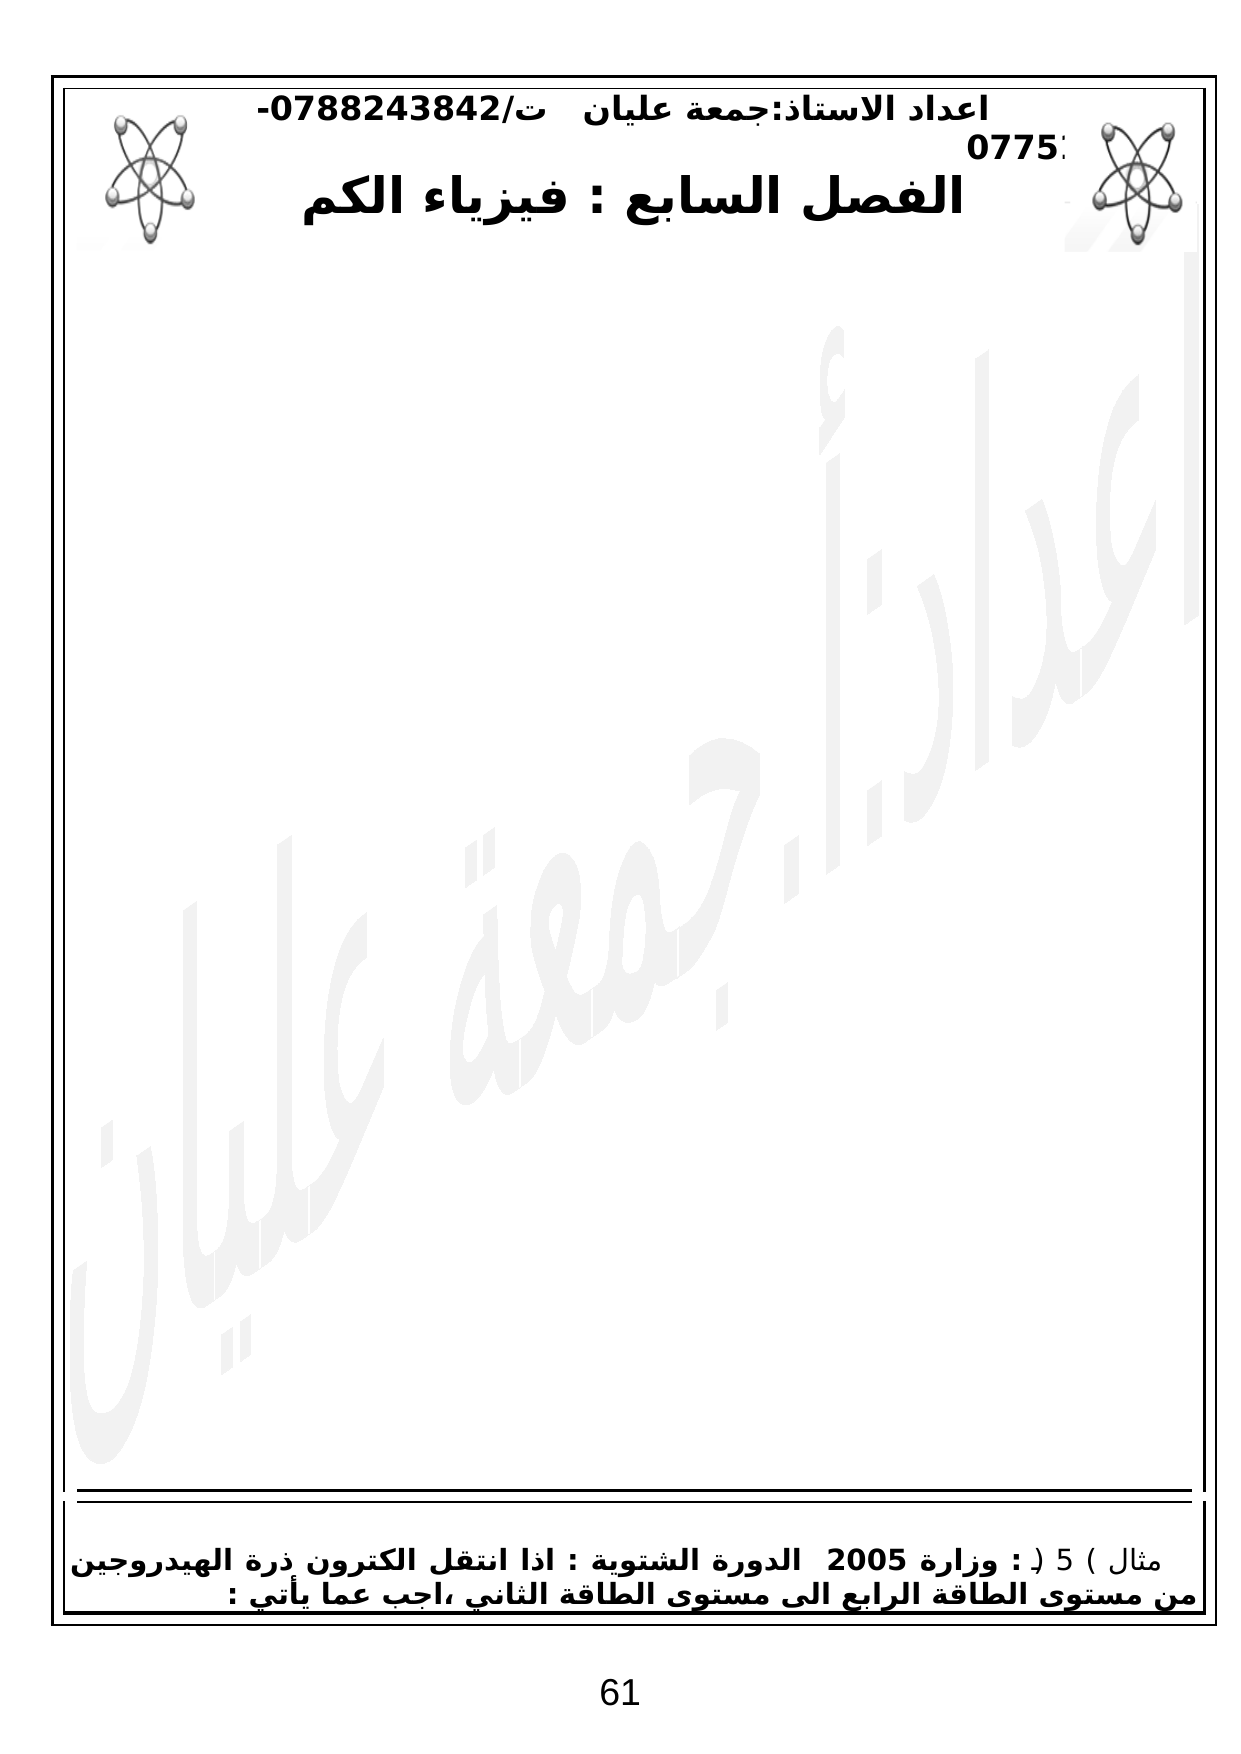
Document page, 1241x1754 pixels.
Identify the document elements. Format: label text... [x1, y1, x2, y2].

table_cell اعداد الاستاذ:جمعة عليان ت/0788243842-0775152141 الفصل السابع : فيزياء الكم [58, 78, 1209, 1489]
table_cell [58, 1489, 1209, 1611]
